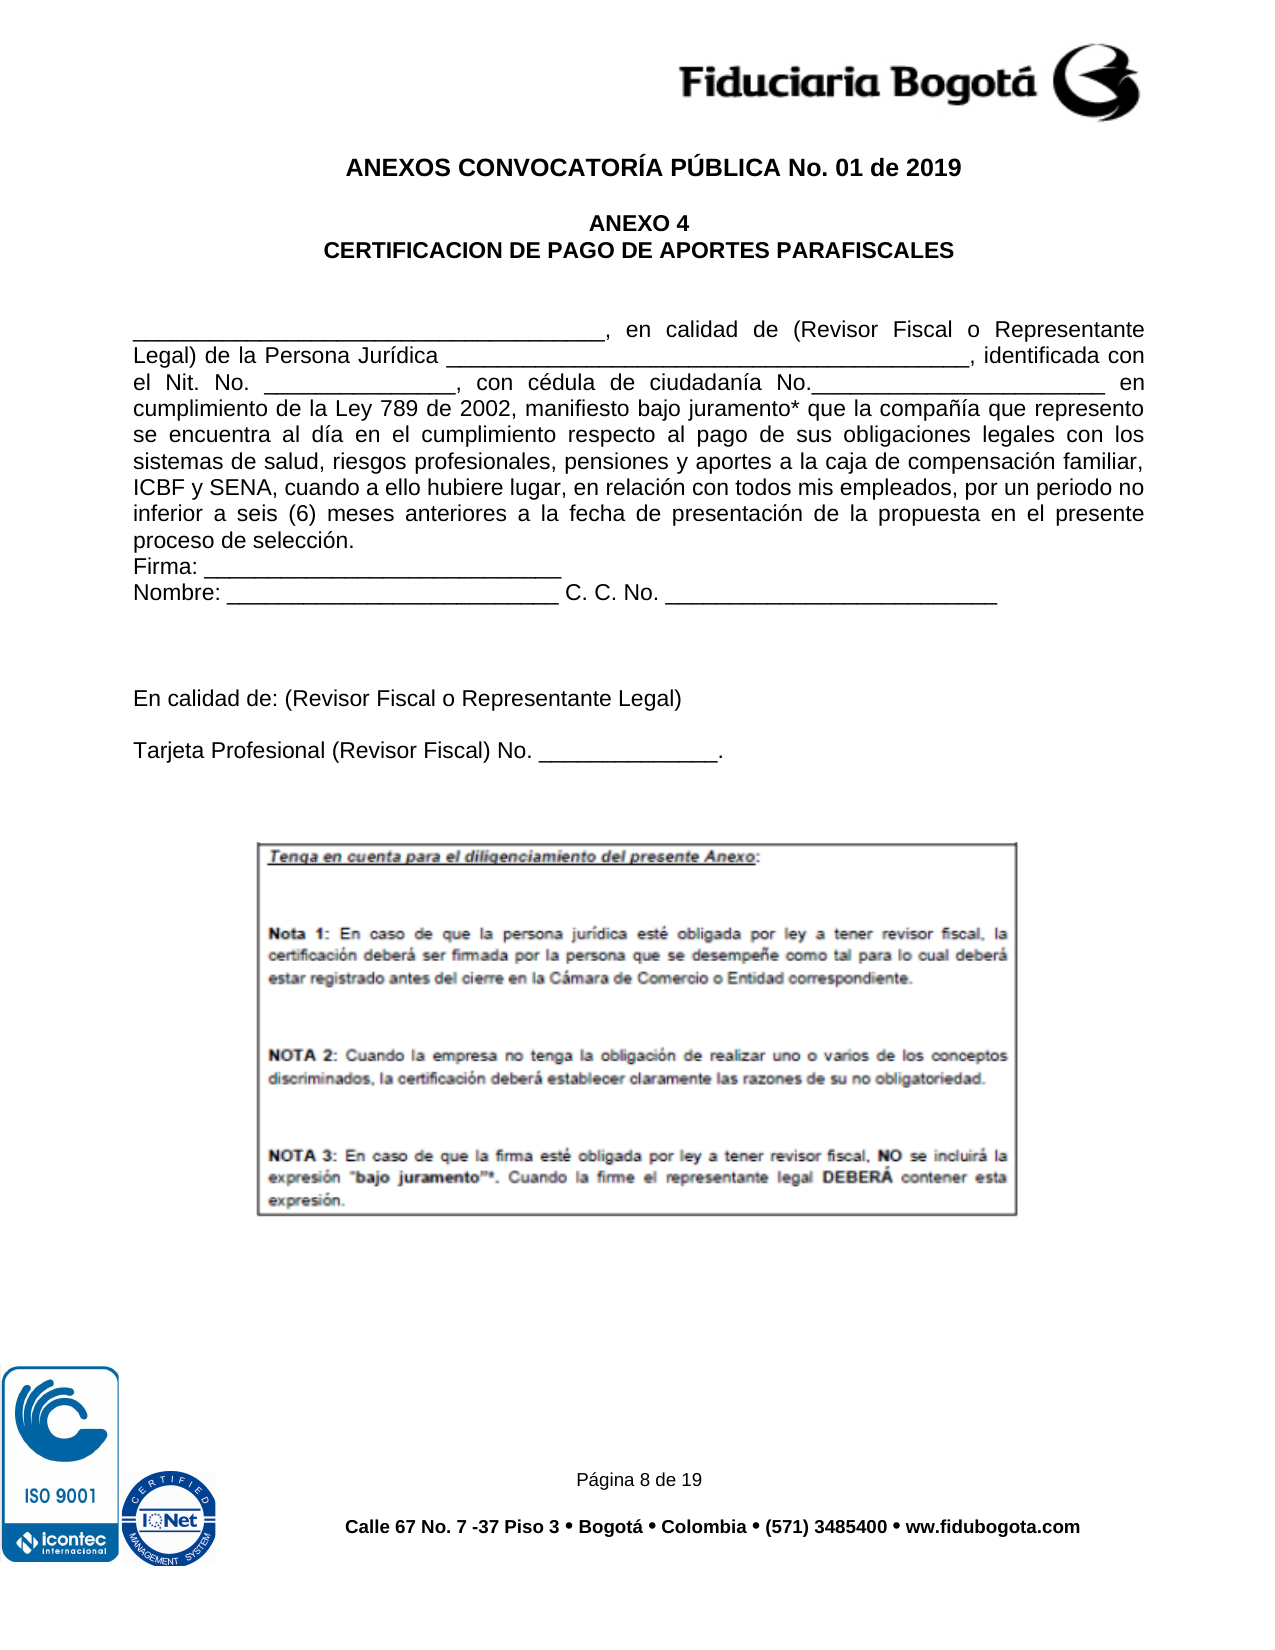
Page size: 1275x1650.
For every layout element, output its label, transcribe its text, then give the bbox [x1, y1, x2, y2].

picture [121, 1471, 216, 1566]
text CERTIFICACION DE PAGO DE APORTES PARAFISCALES [133, 237, 1145, 263]
picture [254, 842, 1024, 1221]
text Firma: ____________________________ [133, 553, 1145, 579]
text Nombre: __________________________ C. C. No. __________________________ [133, 579, 1145, 606]
text ANEXO 4 [133, 210, 1145, 237]
text Tarjeta Profesional (Revisor Fiscal) No. ______________. [133, 737, 1145, 764]
text _____________________________________, en calidad de (Revisor Fiscal o Representante Legal) de la Persona Jurídica _________________________________________, identificada con el Nit. No. _______________, con cédula de ciudadanía No._______________________ en cumplimiento de la Ley 789 de 2002, manifiesto bajo juramento* que la compañía que represento se encuentra al día en el cumplimiento respecto al pago de sus obligaciones legales con los sistemas de salud, riesgos profesionales, pensiones y aportes a la caja de compensación familiar, ICBF y SENA, cuando a ello hubiere lugar, en relación con todos mis empleados, por un periodo no inferior a seis (6) meses anteriores a la fecha de presentación de la propuesta en el presente proceso de selección. [133, 316, 1145, 553]
picture [613, 30, 1261, 134]
text En calidad de: (Revisor Fiscal o Representante Legal) [133, 685, 1145, 711]
